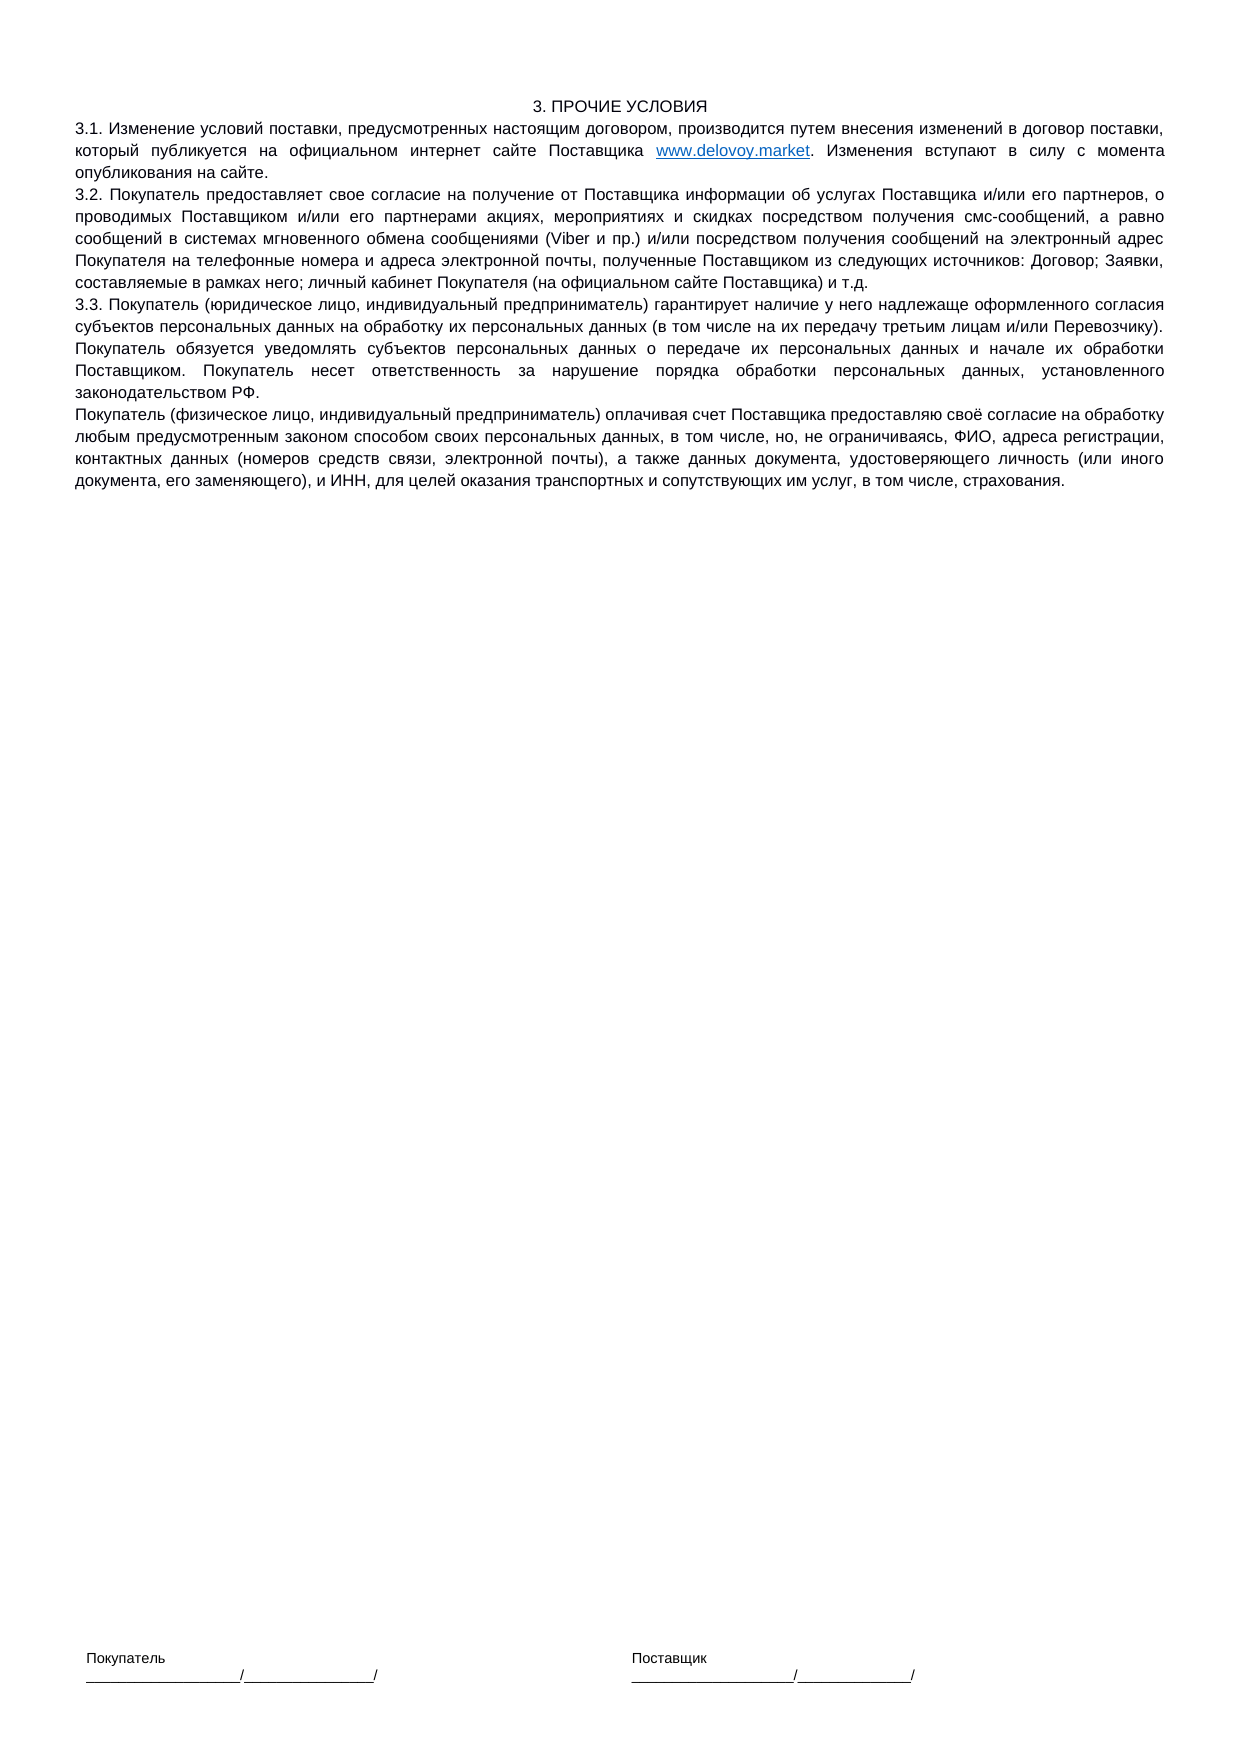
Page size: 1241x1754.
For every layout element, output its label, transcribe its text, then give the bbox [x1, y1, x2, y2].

text 3. ПРОЧИЕ УСЛОВИЯ [75, 97, 1165, 116]
text Покупатель (физическое лицо, индивидуальный предприниматель) оплачивая счет Поставщика предоставляю своё согласие на обработку любым предусмотренным законом способом своих персональных данных, в том числе, но, не ограничиваясь, ФИО, адреса регистрации, контактных данных (номеров средств связи, электронной почты), а также данных документа, удостоверяющего личность (или иного документа, его заменяющего), и ИНН, для целей оказания транспортных и сопутствующих им услуг, в том числе, страхования. [75, 405, 1165, 490]
text 3.1. Изменение условий поставки, предусмотренных настоящим договором, производится путем внесения изменений в договор поставки, который публикуется на официальном интернет сайте Поставщика www.delovoy.market. Изменения вступают в силу с момента опубликования на сайте. [75, 119, 1165, 182]
text 3.3. Покупатель (юридическое лицо, индивидуальный предприниматель) гарантирует наличие у него надлежаще оформленного согласия субъектов персональных данных на обработку их персональных данных (в том числе на их передачу третьим лицам и/или Перевозчику). Покупатель обязуется уведомлять субъектов персональных данных о передаче их персональных данных и начале их обработки Поставщиком. Покупатель несет ответственность за нарушение порядка обработки персональных данных, установленного законодательством РФ. [75, 295, 1165, 402]
text 3.2. Покупатель предоставляет свое согласие на получение от Поставщика информации об услугах Поставщика и/или его партнеров, о проводимых Поставщиком и/или его партнерами акциях, мероприятиях и скидках посредством получения смс-сообщений, а равно сообщений в системах мгновенного обмена сообщениями (Viber и пр.) и/или посредством получения сообщений на электронный адрес Покупателя на телефонные номера и адреса электронной почты, полученные Поставщиком из следующих источников: Договор; Заявки, составляемые в рамках него; личный кабинет Покупателя (на официальном сайте Поставщика) и т.д. [75, 185, 1165, 292]
